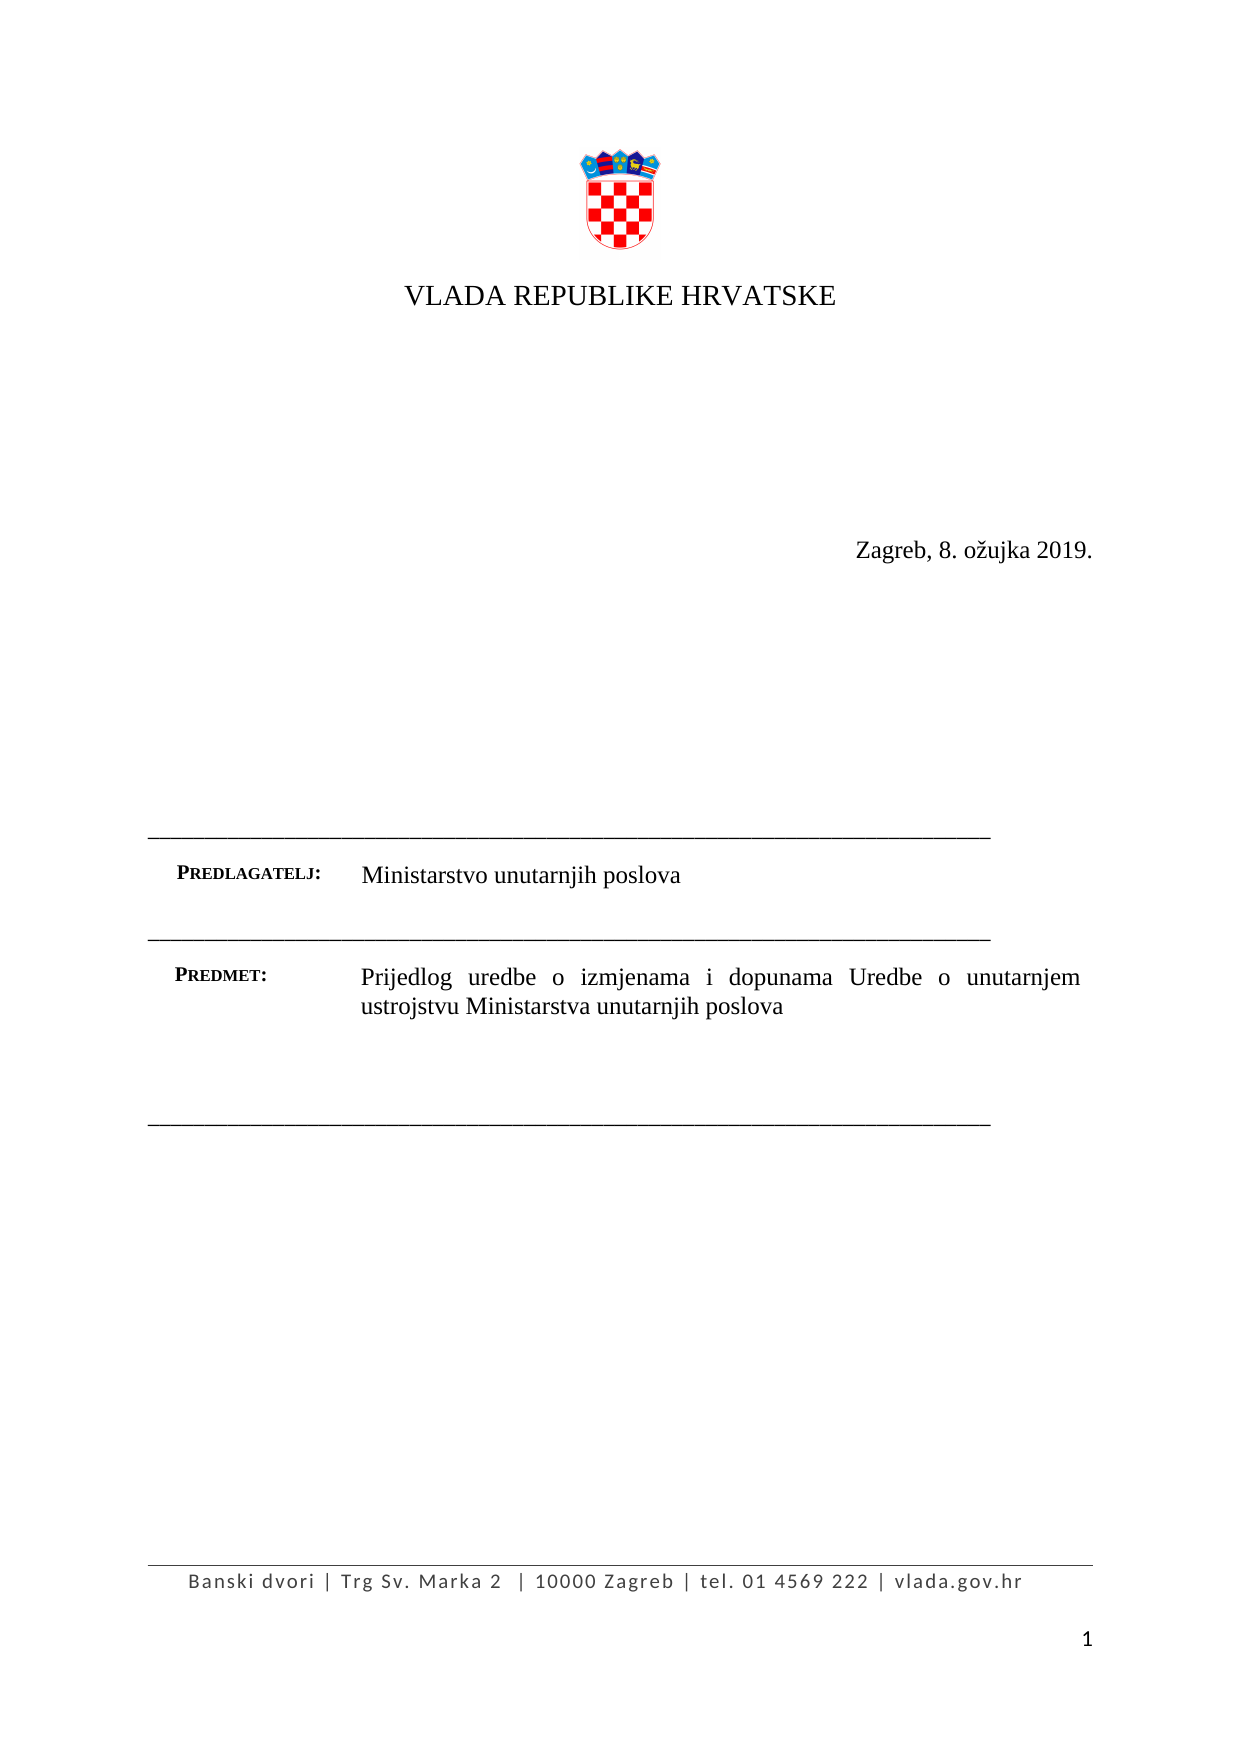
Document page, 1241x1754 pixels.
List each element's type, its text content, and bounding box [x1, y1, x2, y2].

text __________________________________________________________________________ [148, 814, 1093, 842]
text VLADA REPUBLIKE HRVATSKE [148, 278, 1093, 312]
text Banski dvori | Trg Sv. Marka 2 | 10000 Zagreb | tel. 01 4569 222 | vlada.gov.hr [148, 1566, 1093, 1593]
text __________________________________________________________________________ [148, 1101, 1093, 1129]
text Zagreb, 8. ožujka 2019. [148, 535, 1093, 564]
picture [578, 147, 662, 260]
table_header Predmet: [148, 963, 349, 1101]
table_header Prijedlog uredbe o izmjenama i dopunama Uredbe o unutarnjem ustrojstvu Ministarstva unutarnjih poslova [349, 963, 1093, 1101]
table_header Ministarstvo unutarnjih poslova [350, 860, 1093, 916]
table_header Predlagatelj: [148, 860, 350, 916]
text __________________________________________________________________________ [148, 916, 1093, 944]
